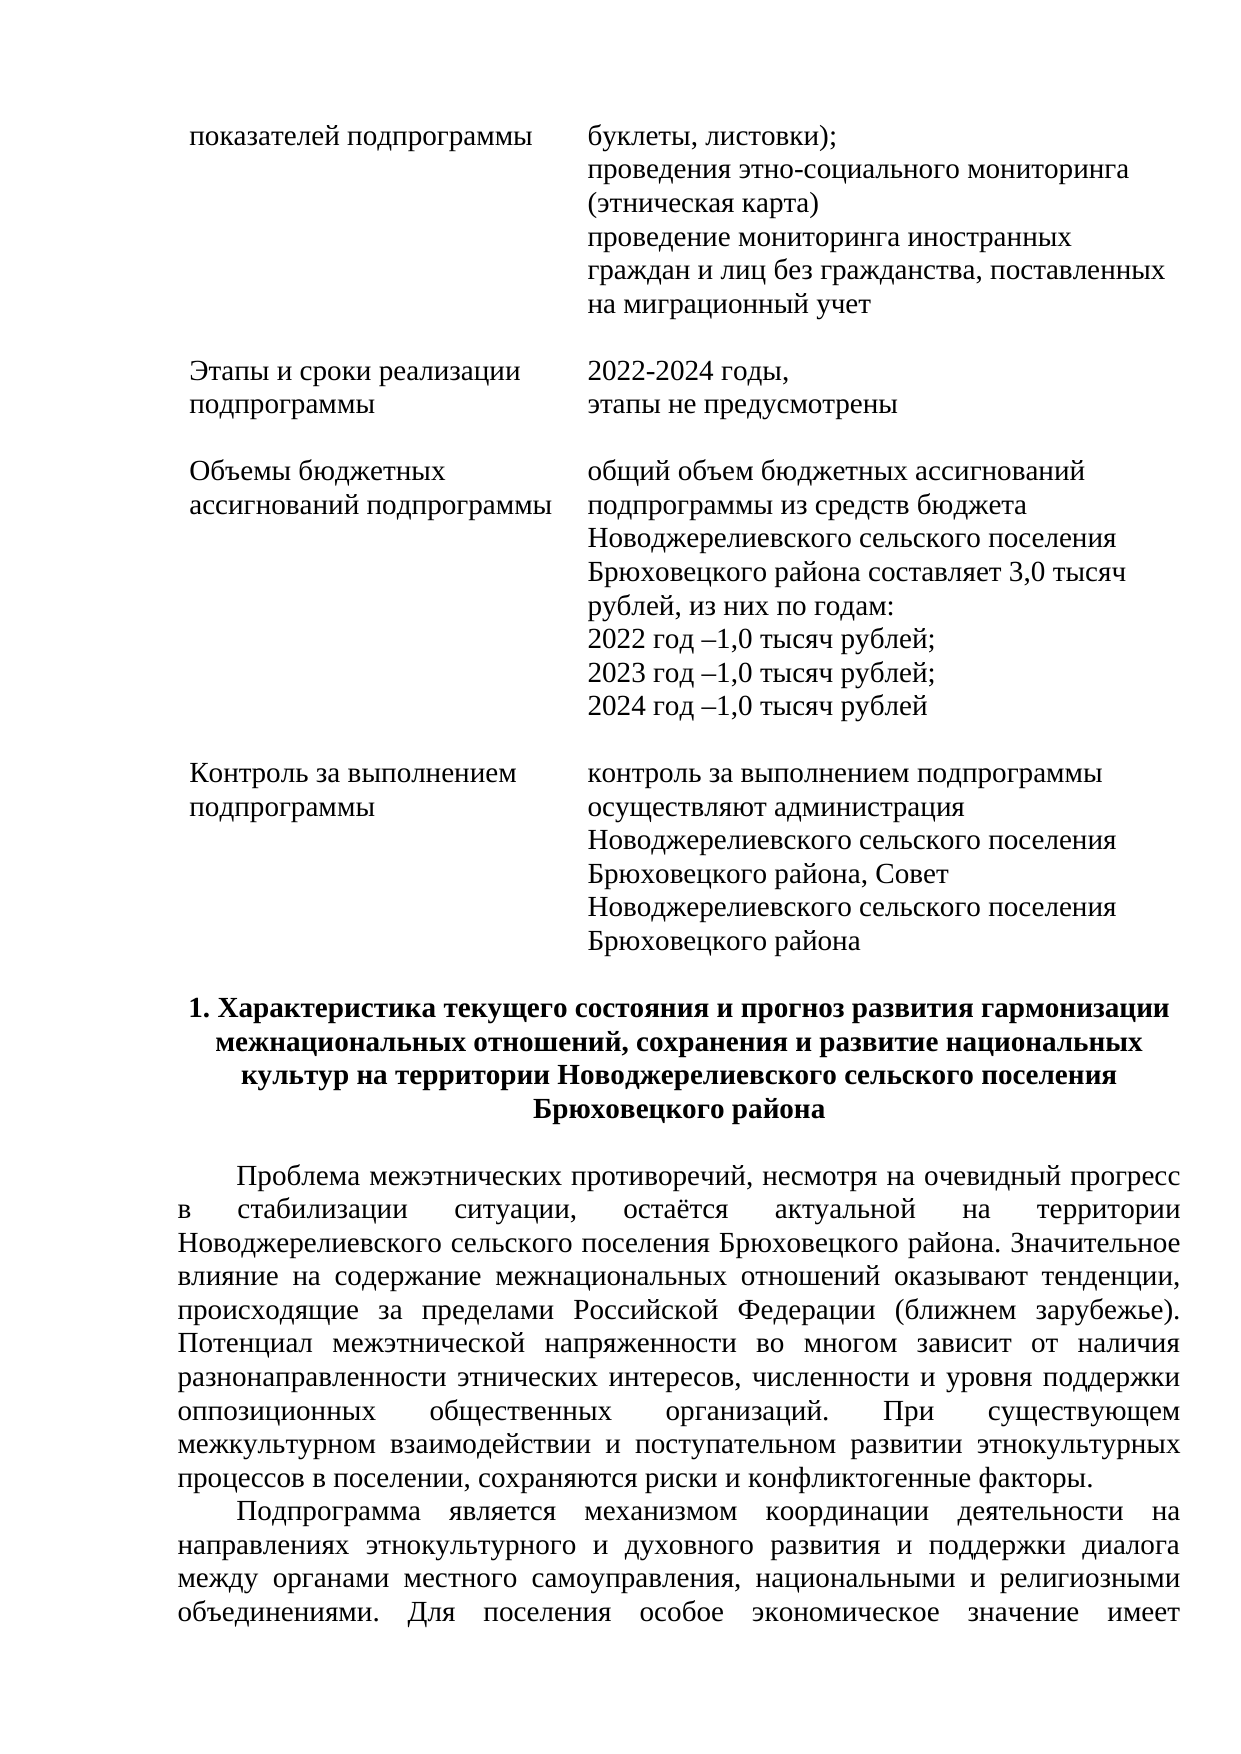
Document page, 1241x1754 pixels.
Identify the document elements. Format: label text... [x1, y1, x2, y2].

table_cell 2022-2024 годы, этапы не предусмотрены [576, 353, 1180, 453]
table_cell общий объем бюджетных ассигнований подпрограммы из средств бюджета Новоджерелиевского сельского поселения Брюховецкого района составляет 3,0 тысяч рублей, из них по годам: 2022 год –1,0 тысяч рублей; 2023 год –1,0 тысяч рублей; 2024 год –1,0 тысяч рублей [576, 454, 1180, 722]
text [177, 1493, 1181, 1627]
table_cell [576, 118, 1180, 353]
text Проблема межэтнических противоречий, несмотря на очевидный прогресс в стабилизации ситуации, остаётся актуальной на территории Новоджерелиевского сельского поселения Брюховецкого района. Значительное влияние на содержание межнациональных отношений оказывают тенденции, происходящие за пределами Российской Федерации (ближнем зарубежье). Потенциал межэтнической напряженности во многом зависит от наличия разнонаправленности этнических интересов, численности и уровня поддержки оппозиционных общественных организаций. При существующем межкультурном взаимодействии и поступательном развитии этнокультурных процессов в поселении, сохраняются риски и конфликтогенные факторы. [177, 1158, 1181, 1493]
table_cell Этапы и сроки реализации подпрограммы [178, 353, 576, 453]
table_cell контроль за выполнением подпрограммы осуществляют администрация Новоджерелиевского сельского поселения Брюховецкого района, Совет Новоджерелиевского сельского поселения Брюховецкого района [576, 722, 1180, 957]
text 1. Характеристика текущего состояния и прогноз развития гармонизации межнациональных отношений, сохранения и развитие национальных культур на территории Новоджерелиевского сельского поселения Брюховецкого района [177, 990, 1181, 1124]
table_cell Объемы бюджетных ассигнований подпрограммы [178, 454, 576, 722]
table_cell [178, 118, 576, 353]
table_cell Контроль за выполнением подпрограммы [178, 722, 576, 957]
